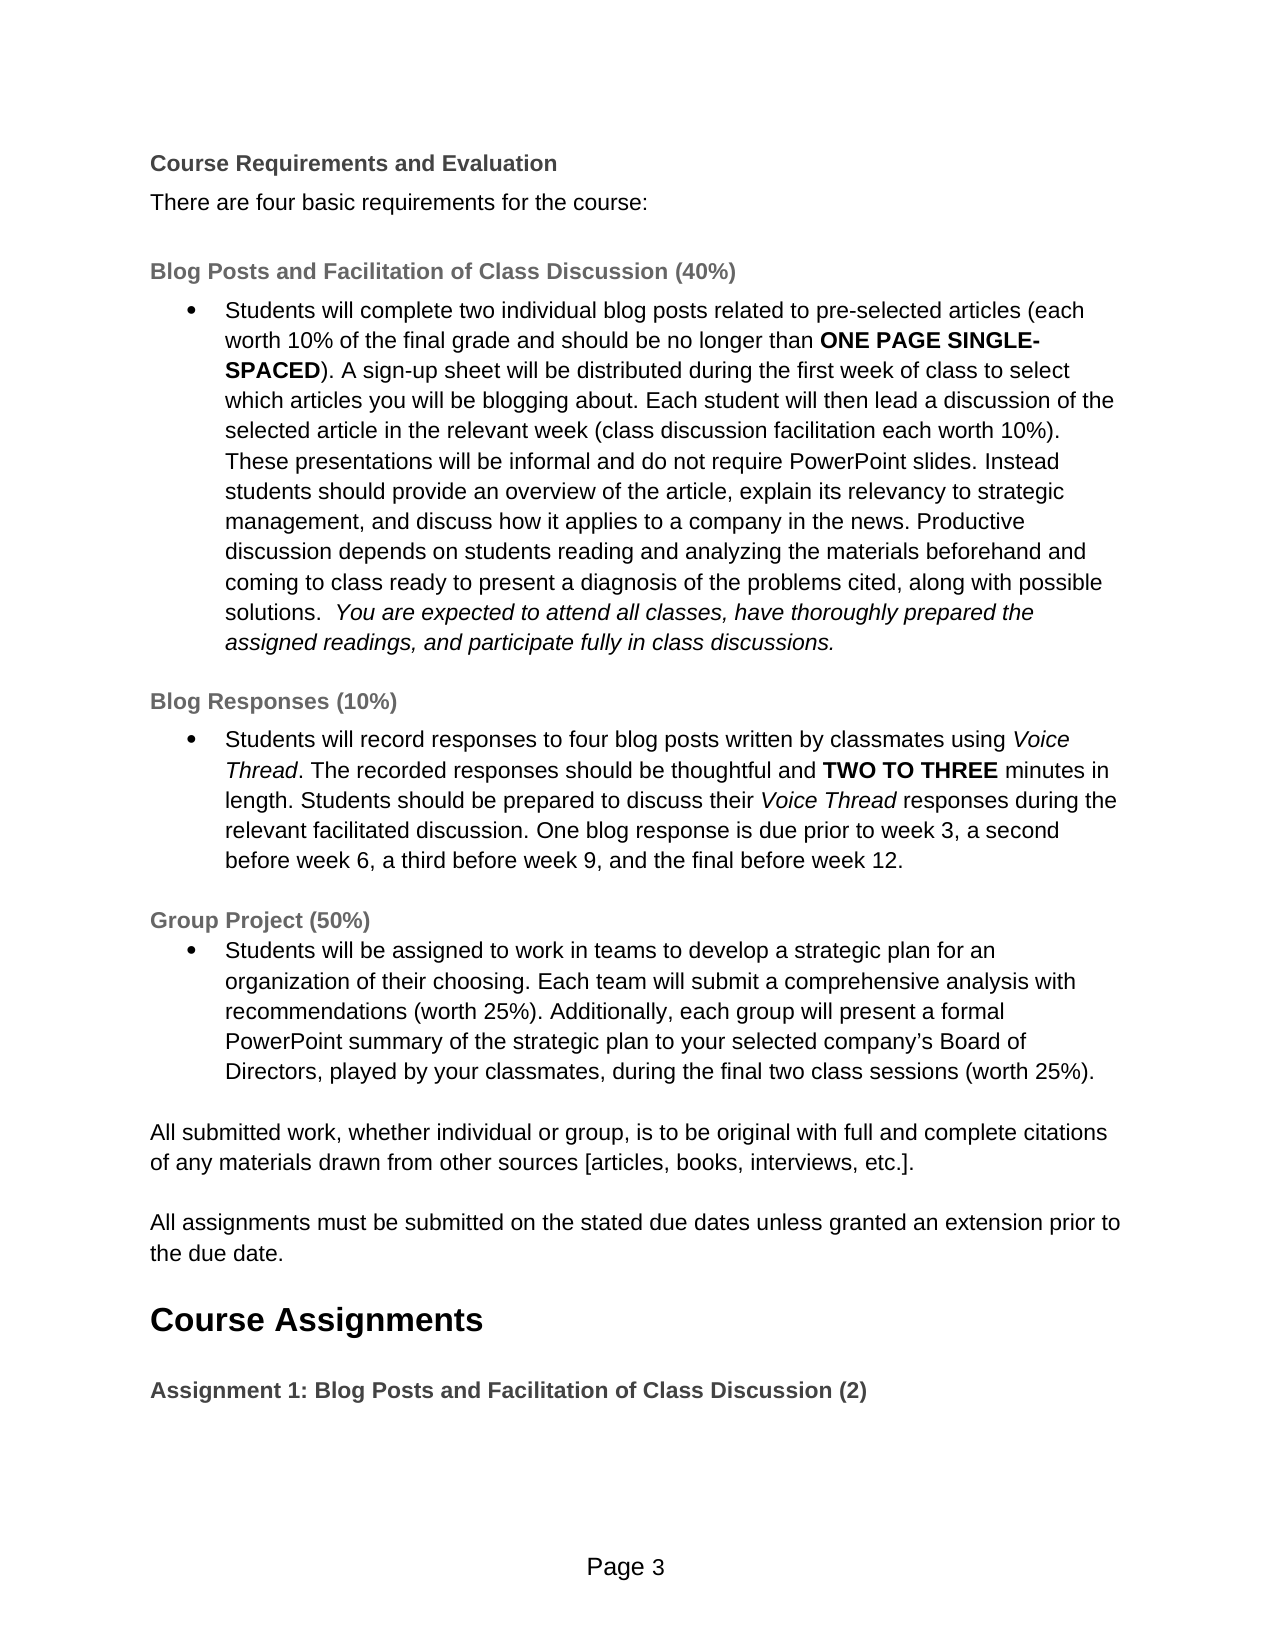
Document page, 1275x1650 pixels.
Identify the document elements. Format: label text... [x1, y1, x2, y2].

text There are four basic requirements for the course: [150, 189, 1148, 215]
subtitle Course Assignments [150, 1300, 1148, 1338]
text All submitted work, whether individual or group, is to be original with full and complete citations of any materials drawn from other sources [articles, books, interviews, etc.]. [150, 1119, 1110, 1175]
list Students will record responses to four blog posts written by classmates using Voice Thread. The recorded responses should be thoughtful and TWO TO THREE minutes in length. Students should be prepared to discuss their Voice Thread responses during the relevant facilitated discussion. One blog response is due prior to week 3, a second before week 6, a third before week 9, and the final before week 12. [187, 726, 1124, 874]
list Students will be assigned to work in teams to develop a strategic plan for an organization of their choosing. Each team will submit a comprehensive analysis with recommendations (worth 25%). Additionally, each group will present a formal PowerPoint summary of the strategic plan to your selected company’s Board of Directors, played by your classmates, during the final two class sessions (worth 25%). [187, 937, 1095, 1085]
subtitle Assignment 1: Blog Posts and Facilitation of Class Discussion (2) [150, 1377, 1148, 1404]
text All assignments must be submitted on the stated due dates unless granted an extension prior to the due date. [150, 1209, 1123, 1266]
subtitle Blog Responses (10%) [150, 688, 1148, 714]
subtitle Course Requirements and Evaluation [150, 150, 1148, 177]
subtitle Blog Posts and Facilitation of Class Discussion (40%) [150, 258, 1148, 284]
subtitle Group Project (50%) [150, 907, 1148, 934]
list Students will complete two individual blog posts related to pre-selected articles (each worth 10% of the final grade and should be no longer than ONE PAGE SINGLE- SPACED). A sign-up sheet will be distributed during the first week of class to select which articles you will be blogging about. Each student will then lead a discussion of the selected article in the relevant week (class discussion facilitation each worth 10%). These presentations will be informal and do not require PowerPoint slides. Instead students should provide an overview of the article, explain its relevancy to strategic management, and discuss how it applies to a company in the news. Productive discussion depends on students reading and analyzing the materials beforehand and coming to class ready to present a diagnosis of the problems cited, along with possible solutions. You are expected to attend all classes, have thoroughly prepared the assigned readings, and participate fully in class discussions. [187, 297, 1121, 655]
